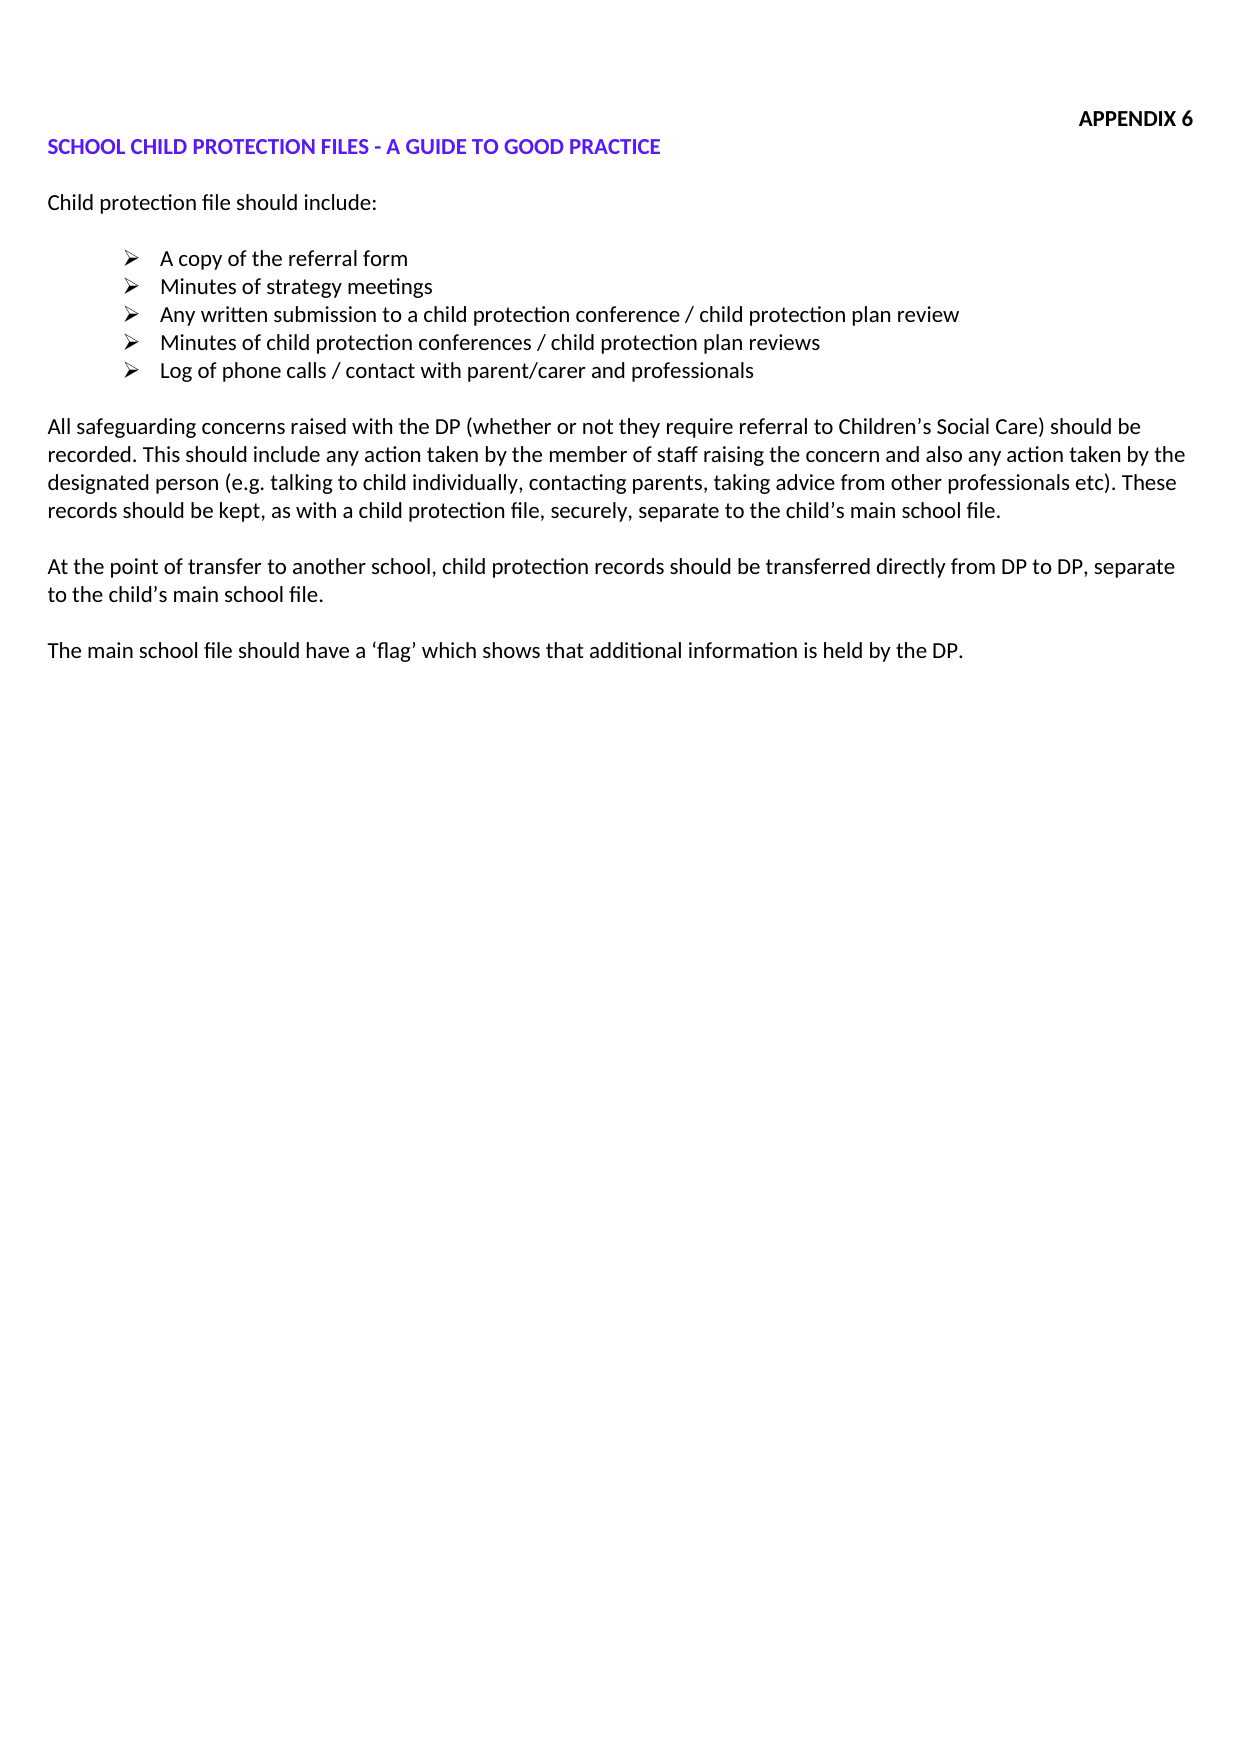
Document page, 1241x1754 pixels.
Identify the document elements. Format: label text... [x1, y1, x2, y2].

text School CHILD protection files - a guide to good practicE [47, 132, 1193, 160]
text The main school file should have a ‘flag’ which shows that additional information is held by the DP. [47, 636, 1193, 664]
text Child protection file should include: [47, 188, 1193, 216]
text All safeguarding concerns raised with the DP (whether or not they require referral to Children’s Social Care) should be recorded. This should include any action taken by the member of staff raising the concern and also any action taken by the designated person (e.g. talking to child individually, contacting parents, taking advice from other professionals etc). These records should be kept, as with a child protection file, securely, separate to the child’s main school file. [47, 412, 1193, 524]
text APPENDIX 6 [47, 104, 1193, 132]
list Minutes of child protection conferences / child protection plan reviews [122, 328, 1193, 356]
list A copy of the referral form [122, 244, 1193, 272]
list Log of phone calls / contact with parent/carer and professionals [122, 356, 1193, 384]
list Any written submission to a child protection conference / child protection plan review [122, 300, 1193, 328]
text At the point of transfer to another school, child protection records should be transferred directly from DP to DP, separate to the child’s main school file. [47, 552, 1193, 608]
list Minutes of strategy meetings [122, 272, 1193, 300]
